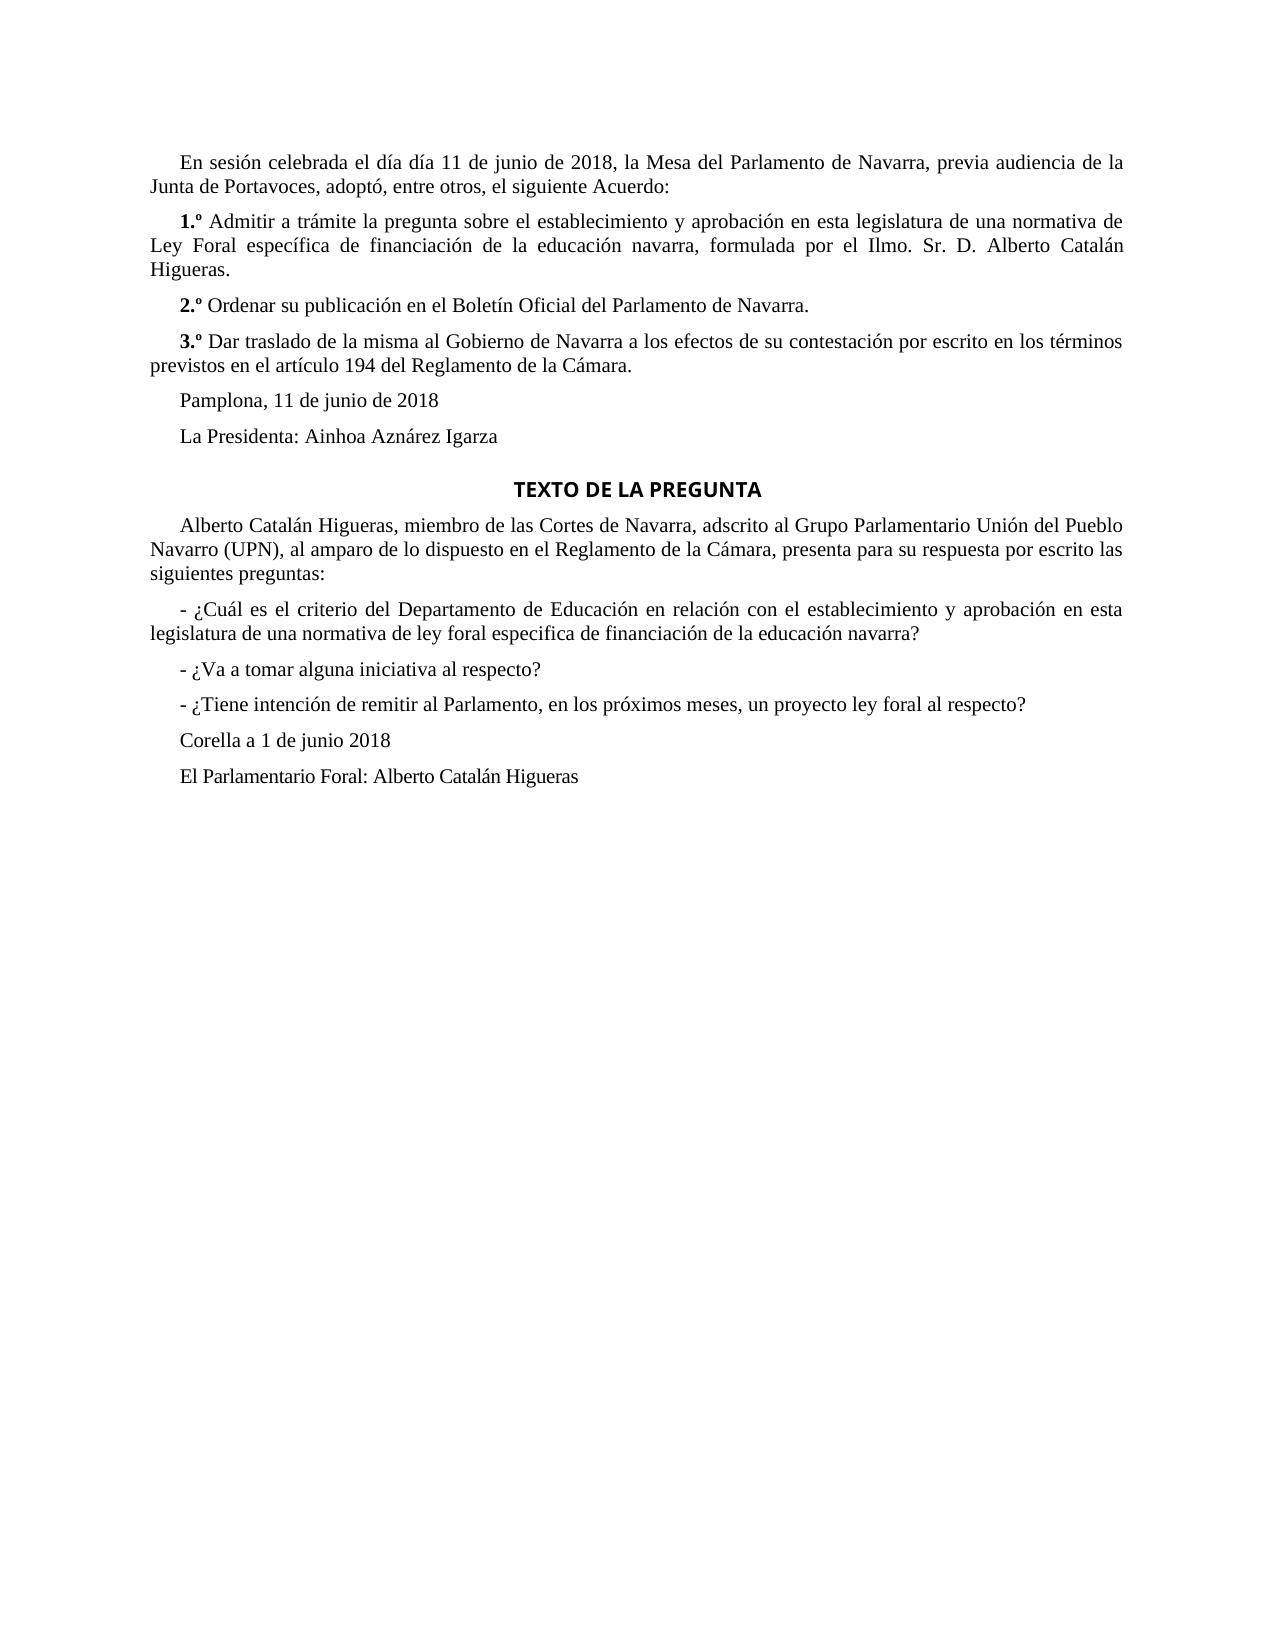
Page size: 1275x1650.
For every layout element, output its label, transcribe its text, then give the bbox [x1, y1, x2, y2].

text 2.º Ordenar su publicación en el Boletín Oficial del Parlamento de Navarra. [150, 293, 1125, 317]
text La Presidenta: Ainhoa Aznárez Igarza [150, 424, 1125, 448]
text - ¿Va a tomar alguna iniciativa al respecto? [150, 657, 1125, 681]
text 1.º Admitir a trámite la pregunta sobre el establecimiento y aprobación en esta legislatura de una normativa de Ley Foral específica de financiación de la educación navarra, formulada por el Ilmo. Sr. D. Alberto Catalán Higueras. [150, 210, 1125, 282]
text En sesión celebrada el día día 11 de junio de 2018, la Mesa del Parlamento de Navarra, previa audiencia de la Junta de Portavoces, adoptó, entre otros, el siguiente Acuerdo: [150, 150, 1125, 198]
text Alberto Catalán Higueras, miembro de las Cortes de Navarra, adscrito al Grupo Parlamentario Unión del Pueblo Navarro (UPN), al amparo de lo dispuesto en el Reglamento de la Cámara, presenta para su respuesta por escrito las siguientes preguntas: [150, 514, 1125, 586]
text 3.º Dar traslado de la misma al Gobierno de Navarra a los efectos de su contestación por escrito en los términos previstos en el artículo 194 del Reglamento de la Cámara. [150, 329, 1125, 377]
text Corella a 1 de junio 2018 [150, 728, 1125, 752]
text - ¿Cuál es el criterio del Departamento de Educación en relación con el establecimiento y aprobación en esta legislatura de una normativa de ley foral especifica de financiación de la educación navarra? [150, 597, 1125, 645]
text - ¿Tiene intención de remitir al Parlamento, en los próximos meses, un proyecto ley foral al respecto? [150, 693, 1125, 717]
text Pamplona, 11 de junio de 2018 [150, 389, 1125, 413]
text El Parlamentario Foral: Alberto Catalán Higueras [150, 764, 1125, 788]
text TEXTO DE LA PREGUNTA [150, 478, 1125, 502]
